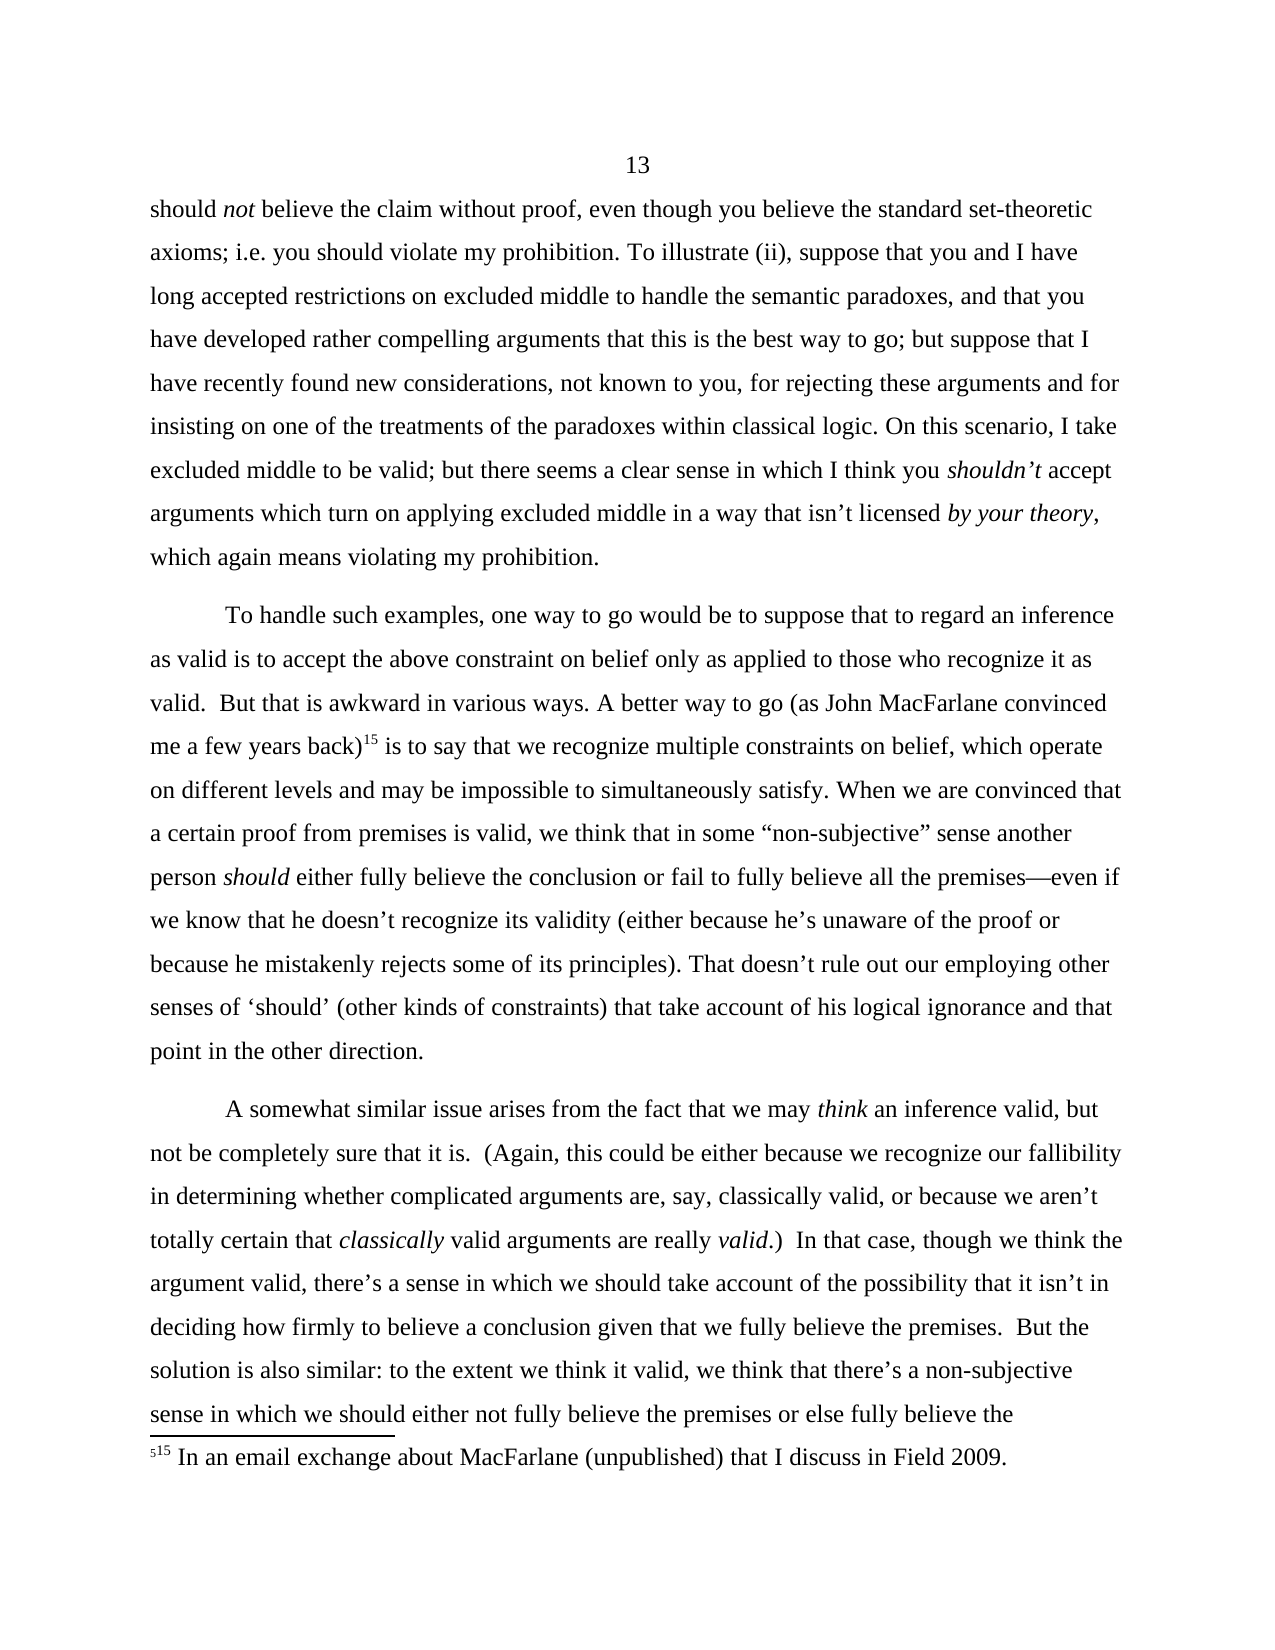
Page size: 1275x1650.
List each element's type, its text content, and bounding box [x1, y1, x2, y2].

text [150, 150, 1125, 571]
text To handle such examples, one way to go would be to suppose that to regard an inference as valid is to accept the above constraint on belief only as applied to those who recognize it as valid. But that is awkward in various ways. A better way to go (as John MacFarlane convinced me a few years back)15 is to say that we recognize multiple constraints on belief, which operate on different levels and may be impossible to simultaneously satisfy. When we are convinced that a certain proof from premises is valid, we think that in some “non-subjective” sense another person should either fully believe the conclusion or fail to fully believe all the premises—even if we know that he doesn’t recognize its validity (either because he’s unaware of the proof or because he mistakenly rejects some of its principles). That doesn’t rule out our employing other senses of ‘should’ (other kinds of constraints) that take account of his logical ignorance and that point in the other direction. [150, 600, 1125, 1065]
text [150, 1094, 1125, 1428]
